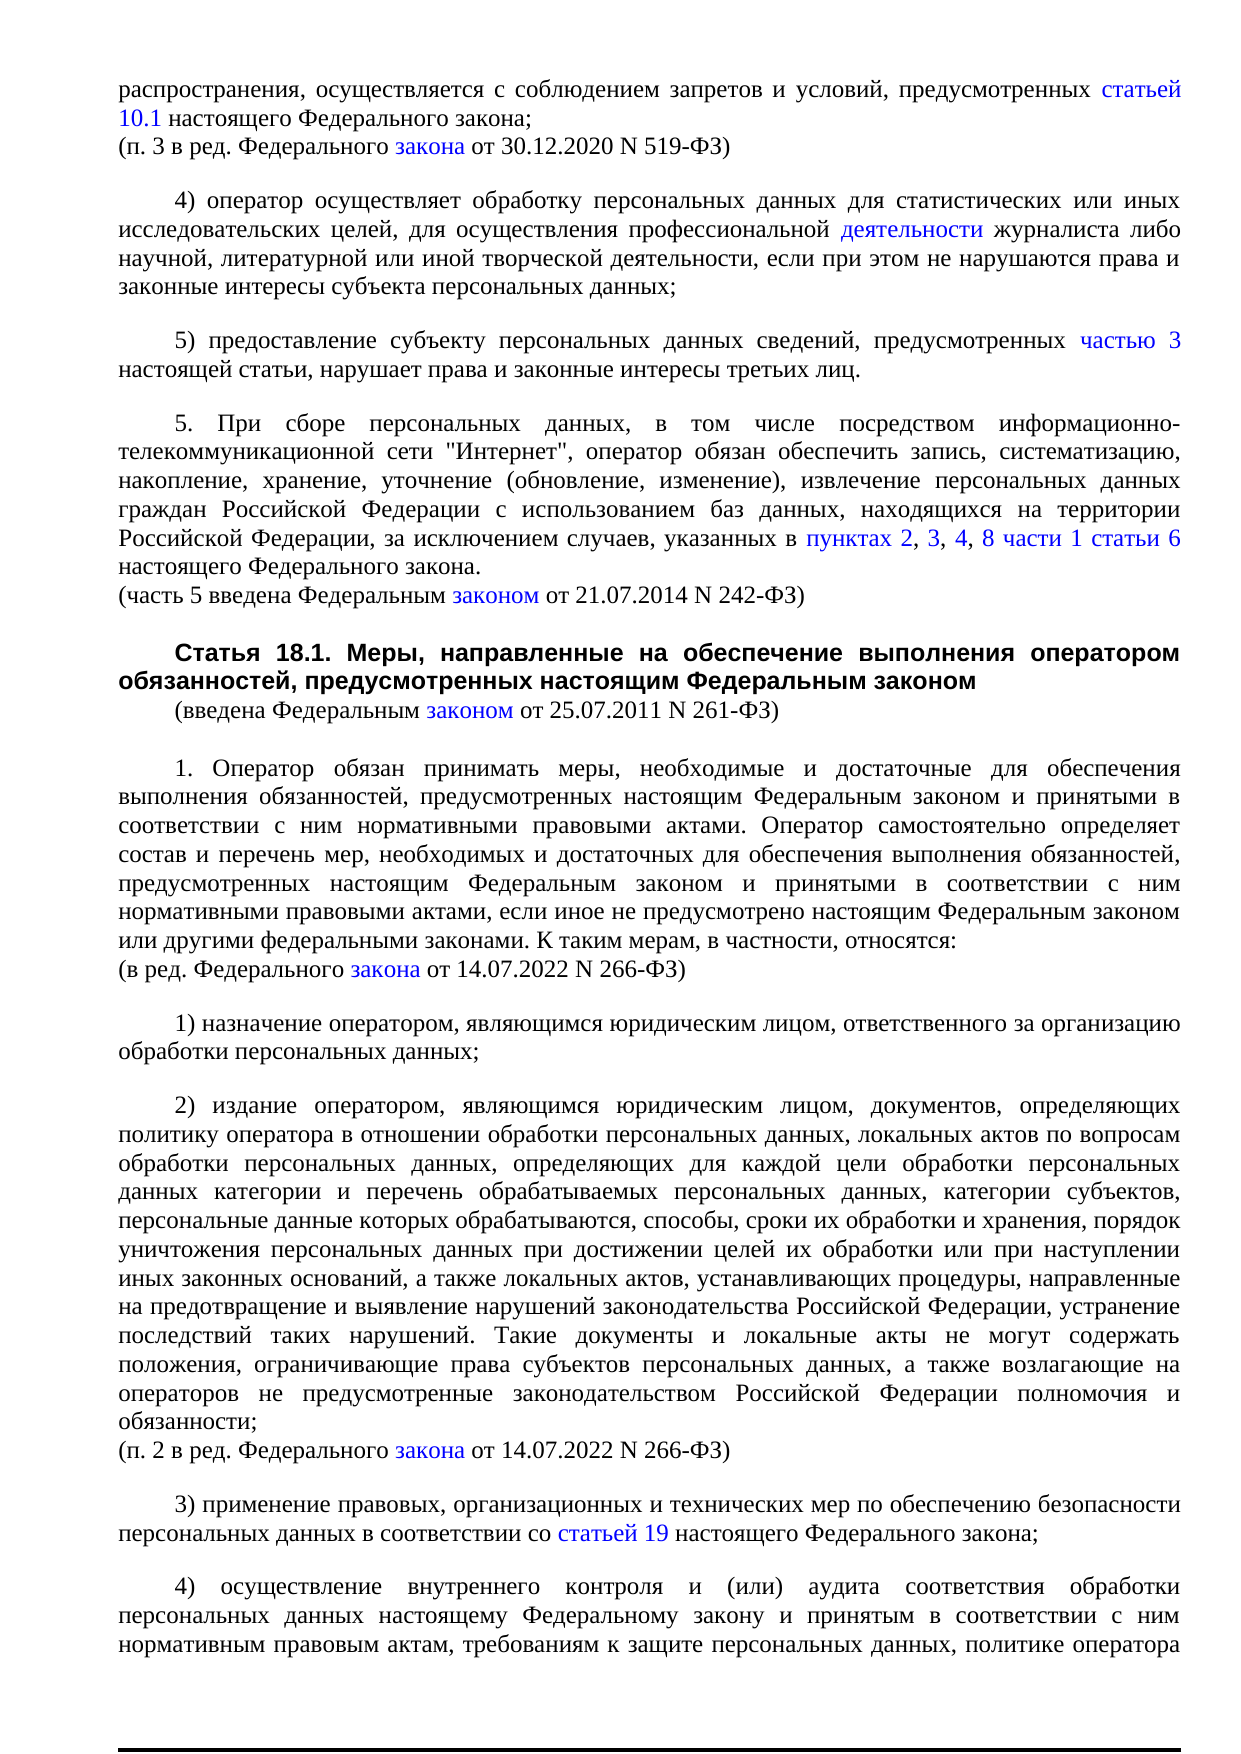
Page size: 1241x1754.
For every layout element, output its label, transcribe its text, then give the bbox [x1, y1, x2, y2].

text (часть 5 введена Федеральным законом от 21.07.2014 N 242-ФЗ) [118, 580, 1181, 609]
title Статья 18.1. Меры, направленные на обеспечение выполнения оператором обязанностей, предусмотренных настоящим Федеральным законом [118, 638, 1181, 695]
text 1) назначение оператором, являющимся юридическим лицом, ответственного за организацию обработки персональных данных; [118, 1008, 1181, 1065]
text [118, 74, 1181, 131]
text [118, 1571, 1181, 1658]
text (введена Федеральным законом от 25.07.2011 N 261-ФЗ) [118, 695, 1181, 724]
text 3) применение правовых, организационных и технических мер по обеспечению безопасности персональных данных в соответствии со статьей 19 настоящего Федерального закона; [118, 1489, 1181, 1546]
text (в ред. Федерального закона от 14.07.2022 N 266-ФЗ) [118, 954, 1181, 983]
text (п. 2 в ред. Федерального закона от 14.07.2022 N 266-ФЗ) [118, 1435, 1181, 1464]
text 5) предоставление субъекту персональных данных сведений, предусмотренных частью 3 настоящей статьи, нарушает права и законные интересы третьих лиц. [118, 325, 1181, 383]
text 1. Оператор обязан принимать меры, необходимые и достаточные для обеспечения выполнения обязанностей, предусмотренных настоящим Федеральным законом и принятыми в соответствии с ним нормативными правовыми актами. Оператор самостоятельно определяет состав и перечень мер, необходимых и достаточных для обеспечения выполнения обязанностей, предусмотренных настоящим Федеральным законом и принятыми в соответствии с ним нормативными правовыми актами, если иное не предусмотрено настоящим Федеральным законом или другими федеральными законами. К таким мерам, в частности, относятся: [118, 753, 1181, 954]
text 2) издание оператором, являющимся юридическим лицом, документов, определяющих политику оператора в отношении обработки персональных данных, локальных актов по вопросам обработки персональных данных, определяющих для каждой цели обработки персональных данных категории и перечень обрабатываемых персональных данных, категории субъектов, персональные данные которых обрабатываются, способы, сроки их обработки и хранения, порядок уничтожения персональных данных при достижении целей их обработки или при наступлении иных законных оснований, а также локальных актов, устанавливающих процедуры, направленные на предотвращение и выявление нарушений законодательства Российской Федерации, устранение последствий таких нарушений. Такие документы и локальные акты не могут содержать положения, ограничивающие права субъектов персональных данных, а также возлагающие на операторов не предусмотренные законодательством Российской Федерации полномочия и обязанности; [118, 1090, 1181, 1435]
text 5. При сборе персональных данных, в том числе посредством информационно-телекоммуникационной сети "Интернет", оператор обязан обеспечить запись, систематизацию, накопление, хранение, уточнение (обновление, изменение), извлечение персональных данных граждан Российской Федерации с использованием баз данных, находящихся на территории Российской Федерации, за исключением случаев, указанных в пунктах 2, 3, 4, 8 части 1 статьи 6 настоящего Федерального закона. [118, 408, 1181, 580]
text 4) оператор осуществляет обработку персональных данных для статистических или иных исследовательских целей, для осуществления профессиональной деятельности журналиста либо научной, литературной или иной творческой деятельности, если при этом не нарушаются права и законные интересы субъекта персональных данных; [118, 185, 1181, 300]
text (п. 3 в ред. Федерального закона от 30.12.2020 N 519-ФЗ) [118, 131, 1181, 160]
